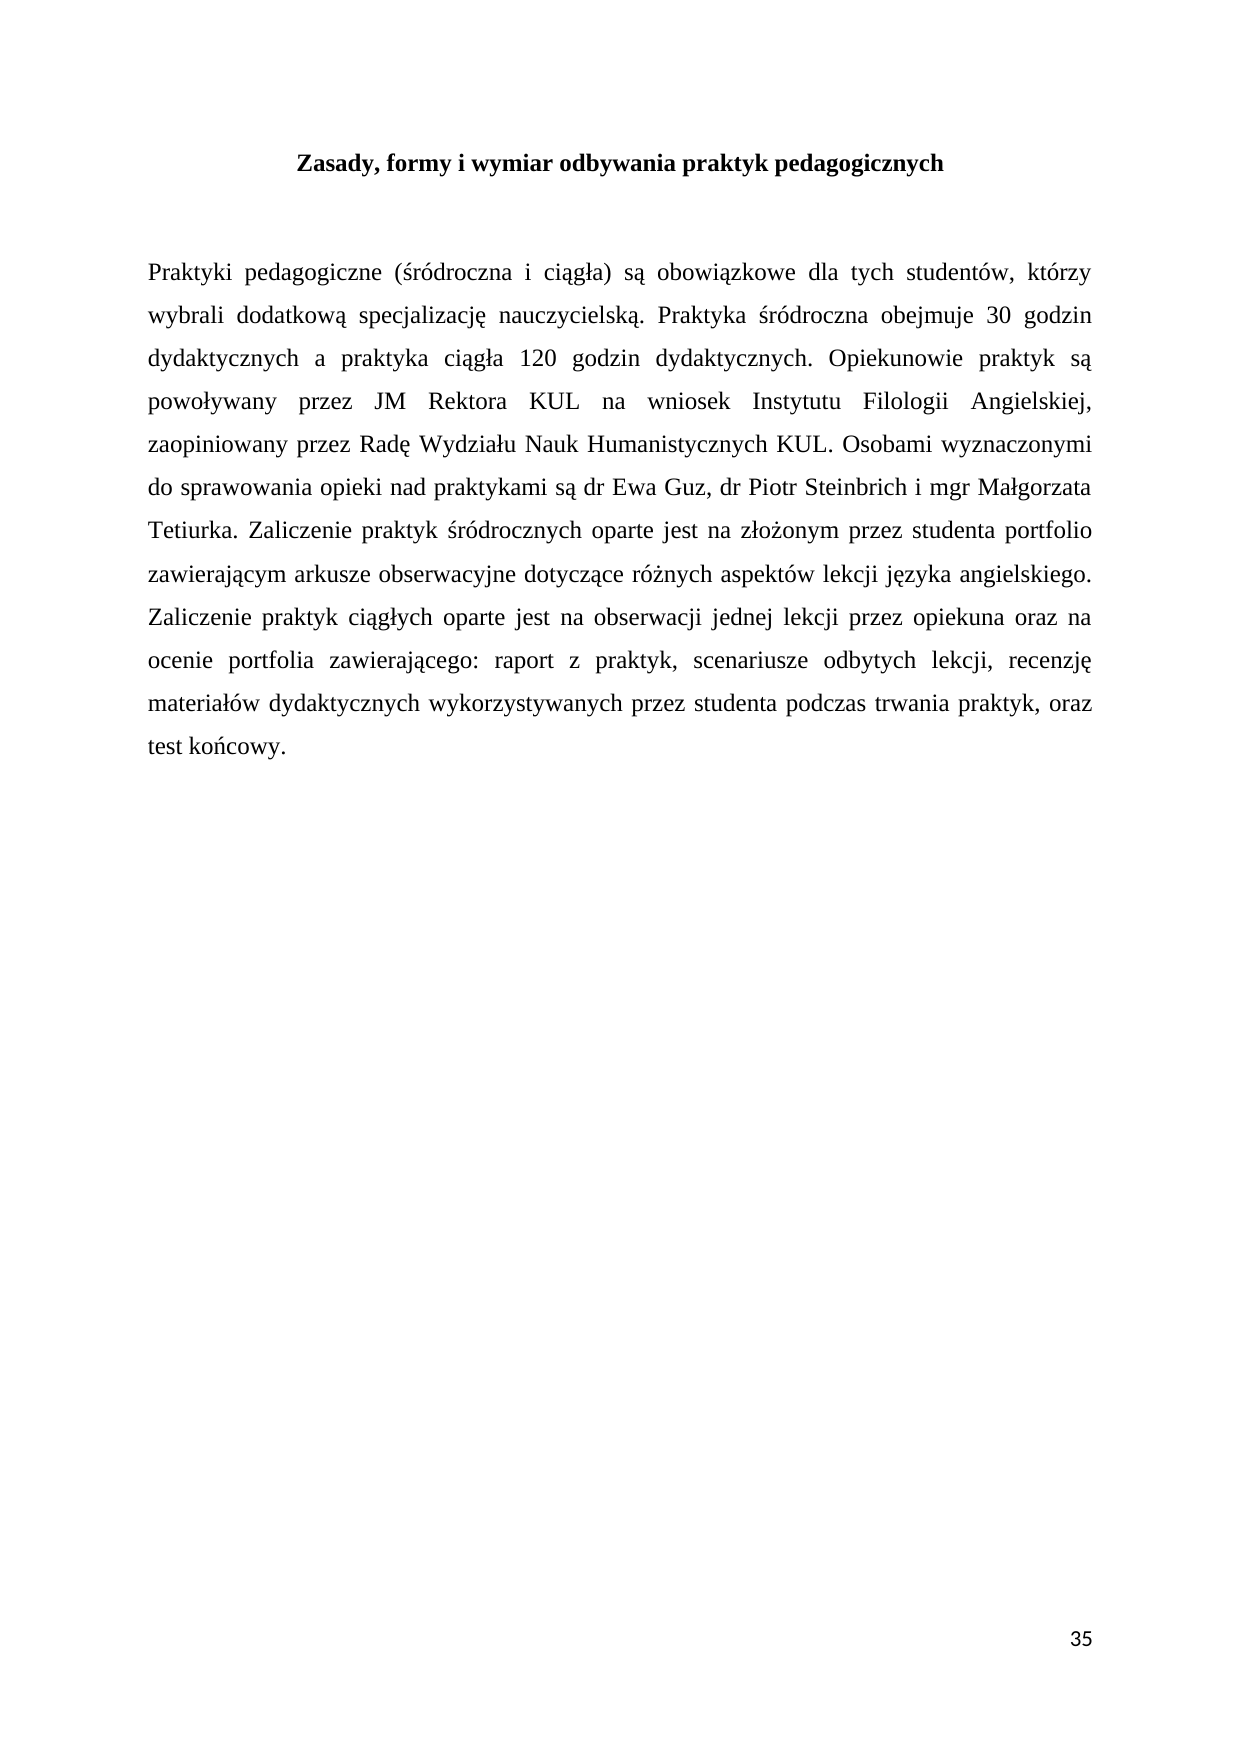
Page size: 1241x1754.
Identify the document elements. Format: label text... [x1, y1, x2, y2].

text Praktyki pedagogiczne (śródroczna i ciągła) są obowiązkowe dla tych studentów, którzy wybrali dodatkową specjalizację nauczycielską. Praktyka śródroczna obejmuje 30 godzin dydaktycznych a praktyka ciągła 120 godzin dydaktycznych. Opiekunowie praktyk są powoływany przez JM Rektora KUL na wniosek Instytutu Filologii Angielskiej, zaopiniowany przez Radę Wydziału Nauk Humanistycznych KUL. Osobami wyznaczonymi do sprawowania opieki nad praktykami są dr Ewa Guz, dr Piotr Steinbrich i mgr Małgorzata Tetiurka. Zaliczenie praktyk śródrocznych oparte jest na złożonym przez studenta portfolio zawierającym arkusze obserwacyjne dotyczące różnych aspektów lekcji języka angielskiego. Zaliczenie praktyk ciągłych oparte jest na obserwacji jednej lekcji przez opiekuna oraz na ocenie portfolia zawierającego: raport z praktyk, scenariusze odbytych lekcji, recenzję materiałów dydaktycznych wykorzystywanych przez studenta podczas trwania praktyk, oraz test końcowy. [148, 257, 1093, 760]
text Zasady, formy i wymiar odbywania praktyk pedagogicznych [148, 148, 1093, 176]
